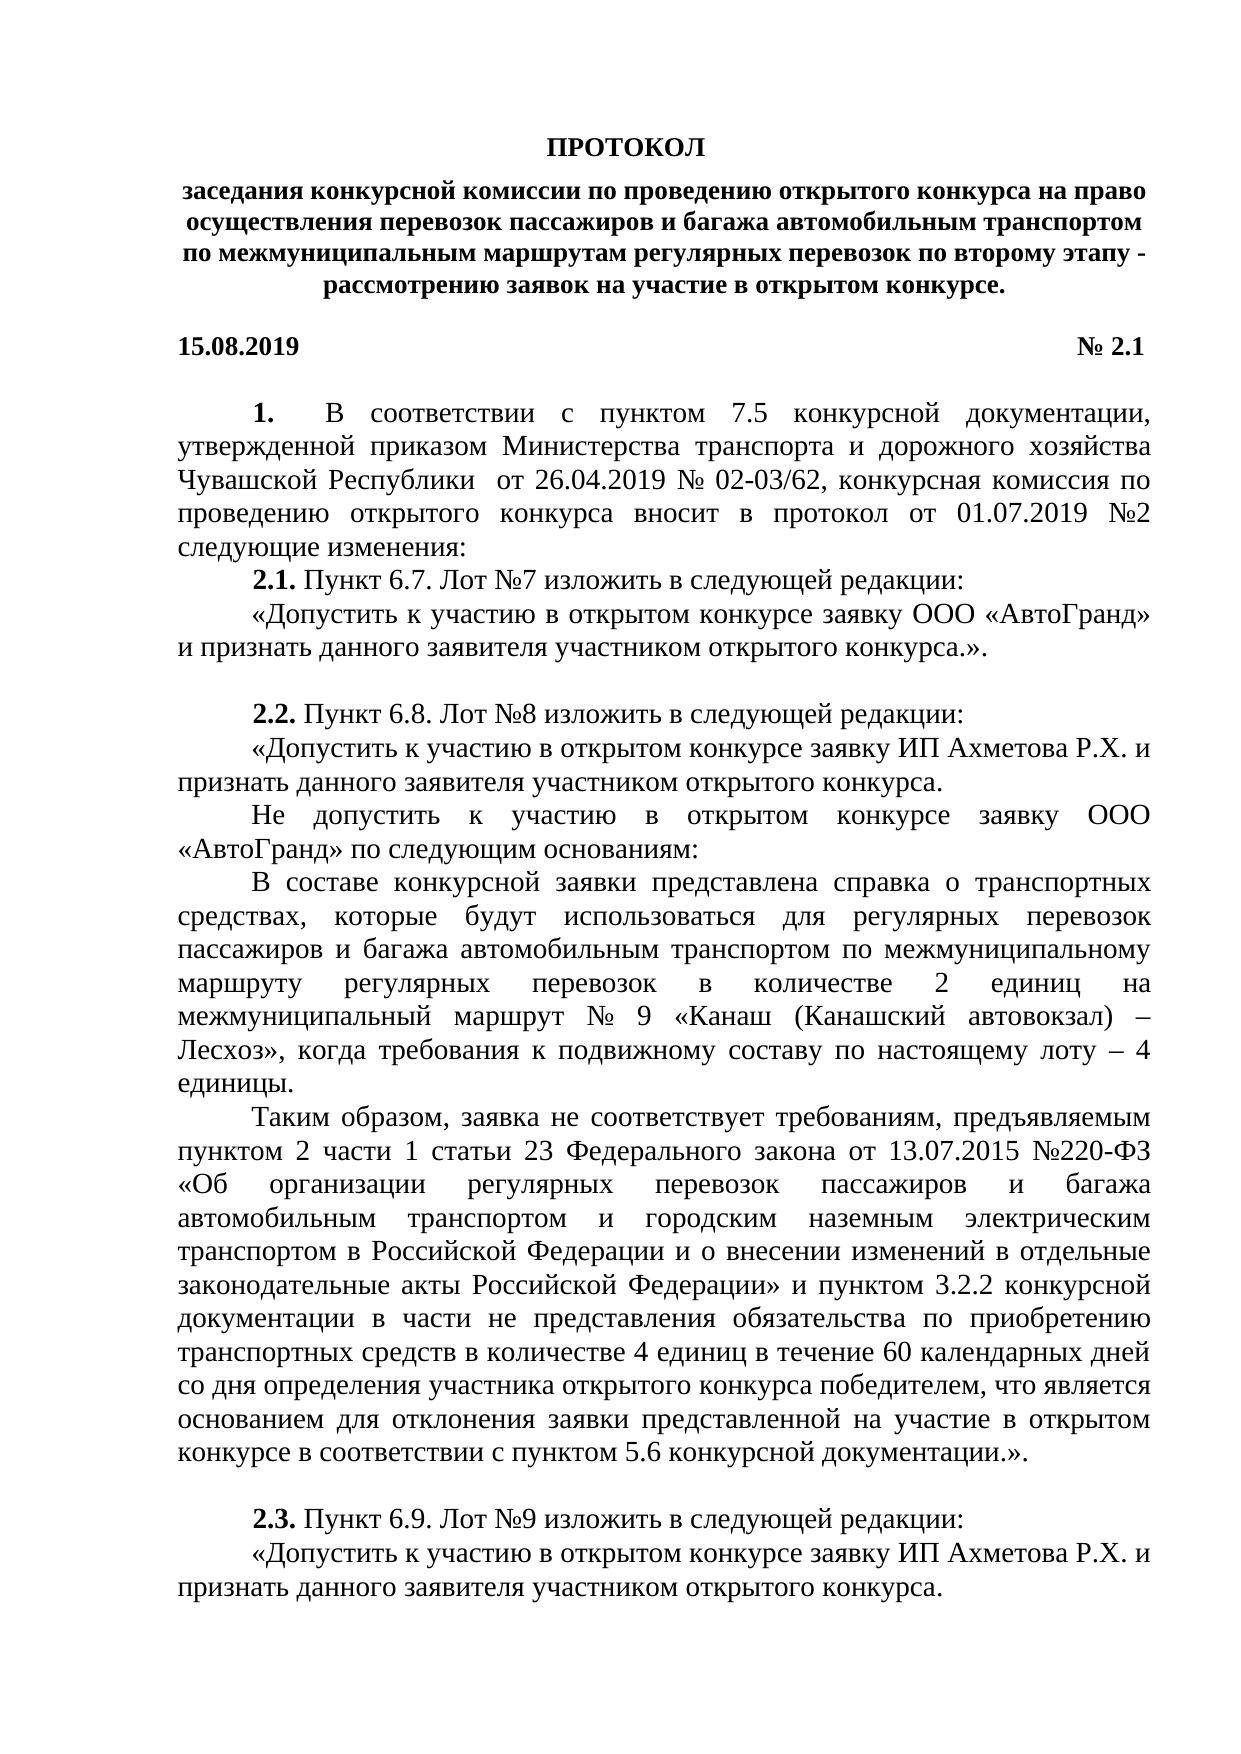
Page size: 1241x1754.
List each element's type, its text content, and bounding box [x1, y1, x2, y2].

text заседания конкурсной комиссии по проведению открытого конкурса на право осуществления перевозок пассажиров и багажа автомобильным транспортом по межмуниципальным маршрутам регулярных перевозок по второму этапу - рассмотрению заявок на участие в открытом конкурсе. [177, 174, 1152, 299]
text В составе конкурсной заявки представлена справка о транспортных средствах, которые будут использоваться для регулярных перевозок пассажиров и багажа автомобильным транспортом по межмуниципальному маршруту регулярных перевозок в количестве 2 единиц на межмуниципальный маршрут № 9 «Канаш (Канашский автовокзал) – Лесхоз», когда требования к подвижному составу по настоящему лоту – 4 единицы. [177, 864, 1152, 1099]
text Не допустить к участию в открытом конкурсе заявку ООО «АвтоГранд» по следующим основаниям: [177, 797, 1152, 864]
text 2.2. Пункт 6.8. Лот №8 изложить в следующей редакции: [177, 697, 1152, 730]
text ПРОТОКОЛ [546, 131, 1152, 162]
text 15.08.2019 № 2.1 [177, 330, 1152, 361]
text 1. В соответствии с пунктом 7.5 конкурсной документации, утвержденной приказом Министерства транспорта и дорожного хозяйства Чувашской Республики от 26.04.2019 № 02-03/62, конкурсная комиссия по проведению открытого конкурса вносит в протокол от 01.07.2019 №2 следующие изменения: [177, 395, 1152, 562]
text 2.3. Пункт 6.9. Лот №9 изложить в следующей редакции: [177, 1502, 1152, 1535]
text Таким образом, заявка не соответствует требованиям, предъявляемым пунктом 2 части 1 статьи 23 Федерального закона от 13.07.2015 №220-ФЗ «Об организации регулярных перевозок пассажиров и багажа автомобильным транспортом и городским наземным электрическим транспортом в Российской Федерации и о внесении изменений в отдельные законодательные акты Российской Федерации» и пунктом 3.2.2 конкурсной документации в части не представления обязательства по приобретению транспортных средств в количестве 4 единиц в течение 60 календарных дней со дня определения участника открытого конкурса победителем, что является основанием для отклонения заявки представленной на участие в открытом конкурсе в соответствии с пунктом 5.6 конкурсной документации.». [177, 1099, 1152, 1468]
text 2.1. Пункт 6.7. Лот №7 изложить в следующей редакции: [177, 562, 1152, 596]
text «Допустить к участию в открытом конкурсе заявку ИП Ахметова Р.Х. и признать данного заявителя участником открытого конкурса. [177, 730, 1152, 797]
text «Допустить к участию в открытом конкурсе заявку ООО «АвтоГранд» и признать данного заявителя участником открытого конкурса.». [177, 596, 1152, 663]
text «Допустить к участию в открытом конкурсе заявку ИП Ахметова Р.Х. и признать данного заявителя участником открытого конкурса. [177, 1535, 1152, 1602]
